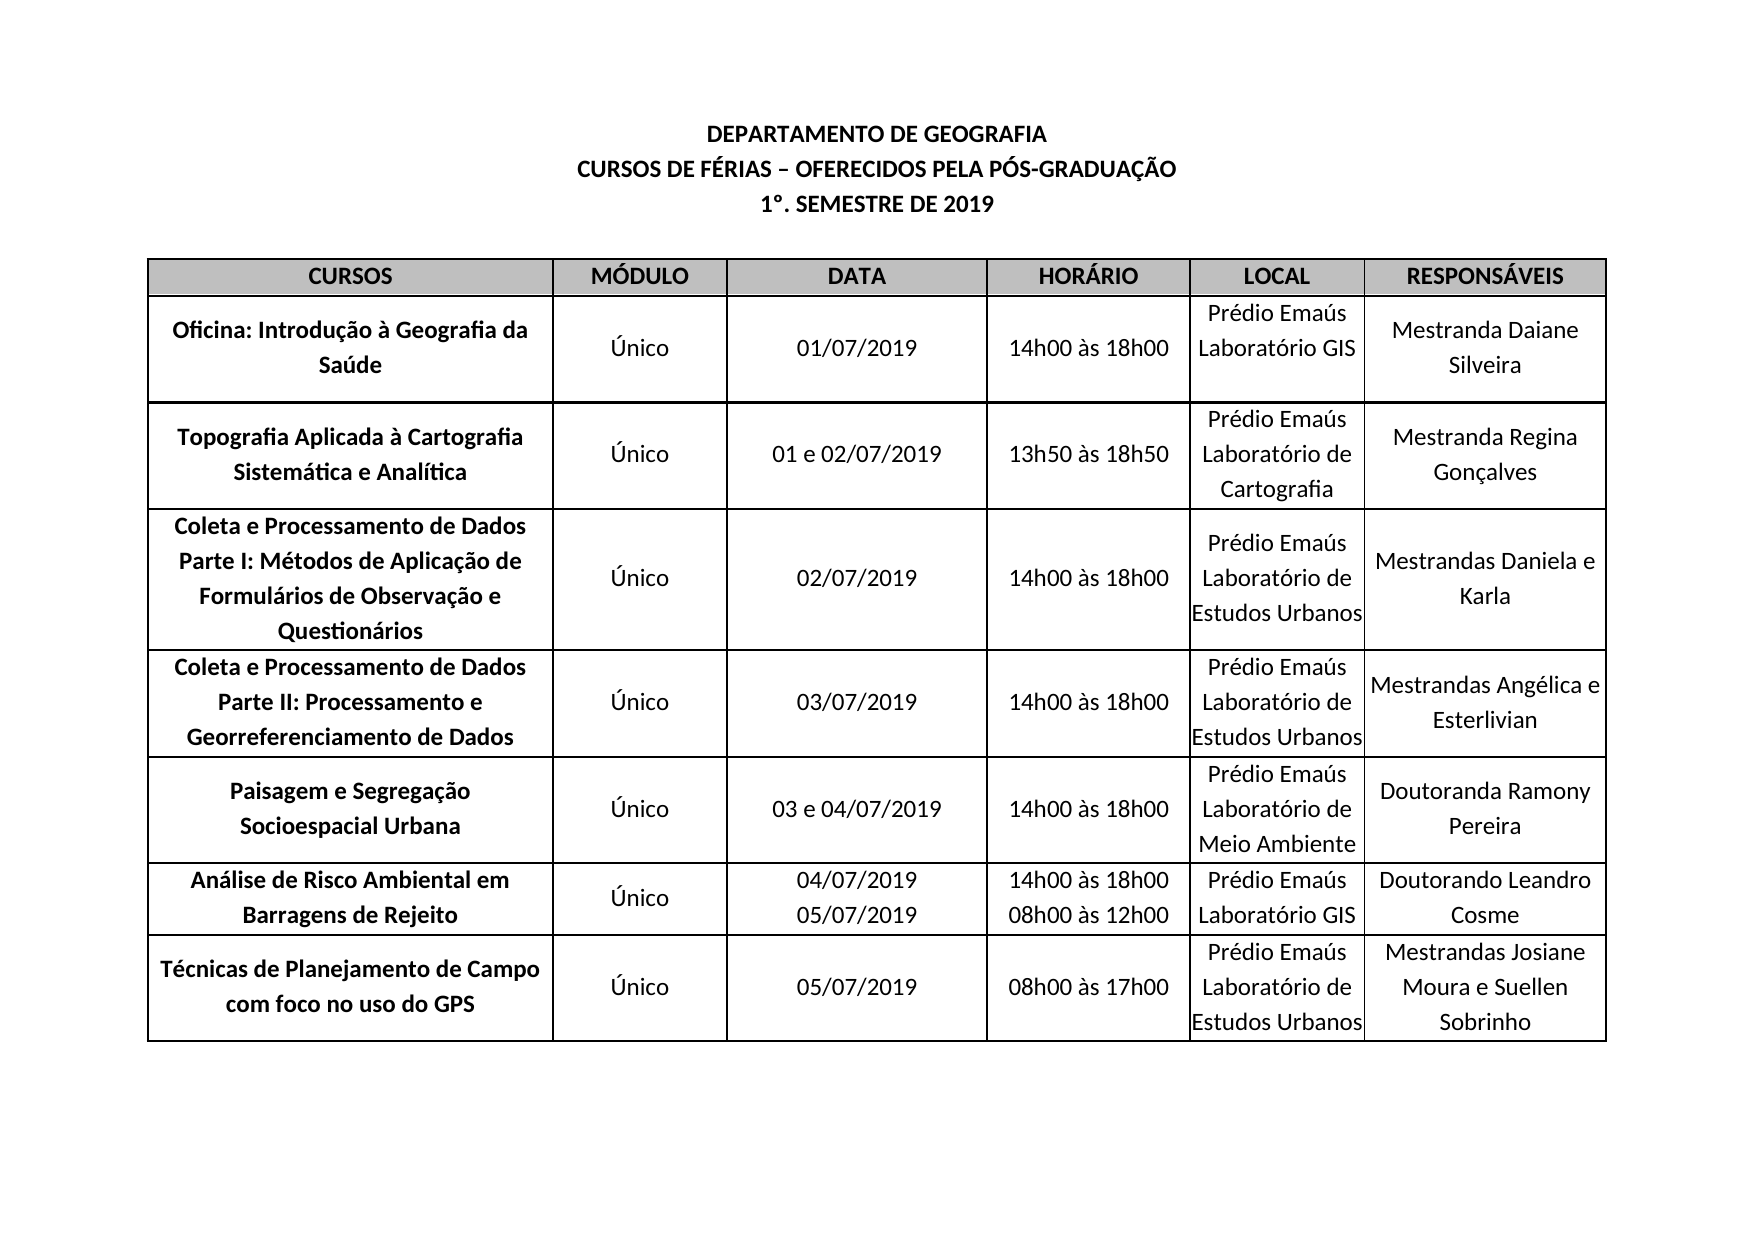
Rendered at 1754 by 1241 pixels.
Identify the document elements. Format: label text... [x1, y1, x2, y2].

table_cell Oficina: Introdução à Geografia da Saúde [149, 297, 552, 401]
table_cell 03 e 04/07/2019 [728, 758, 986, 862]
table_cell 14h00 às 18h00 [988, 510, 1189, 649]
table_cell Prédio Emaús Laboratório de Meio Ambiente [1191, 758, 1364, 862]
table_cell 14h00 às 18h00 [988, 651, 1189, 756]
table_cell Prédio Emaús Laboratório de Estudos Urbanos [1191, 936, 1364, 1040]
table_cell Único [554, 404, 726, 508]
table_header LOCAL [1191, 260, 1364, 294]
table_cell Único [554, 651, 726, 756]
table_cell Único [554, 864, 726, 934]
table_cell 02/07/2019 [728, 510, 986, 649]
table_cell 14h00 às 18h00 [988, 758, 1189, 862]
table_cell Análise de Risco Ambiental em Barragens de Rejeito [149, 864, 552, 934]
table_cell Mestrandas Angélica e Esterlivian [1365, 651, 1605, 756]
table_cell Único [554, 758, 726, 862]
table_cell Mestrandas Josiane Moura e Suellen Sobrinho [1365, 936, 1605, 1040]
table_cell Coleta e Processamento de Dados Parte II: Processamento e Georreferenciamento de Dados [149, 651, 552, 756]
table_cell 04/07/2019 05/07/2019 [728, 864, 986, 934]
table_cell Paisagem e Segregação Socioespacial Urbana [149, 758, 552, 862]
table_cell Prédio Emaús Laboratório GIS [1191, 297, 1364, 401]
table_cell Técnicas de Planejamento de Campo com foco no uso do GPS [149, 936, 552, 1040]
table_cell Doutoranda Ramony Pereira [1365, 758, 1605, 862]
text 1º. SEMESTRE DE 2019 [148, 188, 1606, 219]
table_cell 13h50 às 18h50 [988, 404, 1189, 508]
table_header DATA [728, 260, 986, 294]
table_header CURSOS [149, 260, 552, 294]
table_cell 01 e 02/07/2019 [728, 404, 986, 508]
table_cell Topografia Aplicada à Cartografia Sistemática e Analítica [149, 404, 552, 508]
text DEPARTAMENTO DE GEOGRAFIA [148, 118, 1606, 149]
table_cell Prédio Emaús Laboratório de Estudos Urbanos [1191, 651, 1364, 756]
table_cell Prédio Emaús Laboratório de Estudos Urbanos [1191, 510, 1364, 649]
table_cell Prédio Emaús Laboratório de Cartografia [1191, 404, 1364, 508]
table_cell 05/07/2019 [728, 936, 986, 1040]
table_cell Único [554, 297, 726, 401]
table_cell Único [554, 936, 726, 1040]
table_cell 14h00 às 18h00 [988, 297, 1189, 401]
table_cell Mestranda Daiane Silveira [1365, 297, 1605, 401]
table_cell Mestrandas Daniela e Karla [1365, 510, 1605, 649]
table_cell 14h00 às 18h00 08h00 às 12h00 [988, 864, 1189, 934]
table_cell Coleta e Processamento de Dados Parte I: Métodos de Aplicação de Formulários de Observação e Questionários [149, 510, 552, 649]
table_cell 03/07/2019 [728, 651, 986, 756]
table_header RESPONSÁVEIS [1365, 260, 1605, 294]
text CURSOS DE FÉRIAS – OFERECIDOS PELA PÓS-GRADUAÇÃO [148, 153, 1606, 184]
table_cell Único [554, 510, 726, 649]
table_header HORÁRIO [988, 260, 1189, 294]
table_cell Prédio Emaús Laboratório GIS [1191, 864, 1364, 934]
table_header MÓDULO [554, 260, 726, 294]
table_cell 08h00 às 17h00 [988, 936, 1189, 1040]
table_cell 01/07/2019 [728, 297, 986, 401]
table_cell Mestranda Regina Gonçalves [1365, 404, 1605, 508]
table_cell Doutorando Leandro Cosme [1365, 864, 1605, 934]
